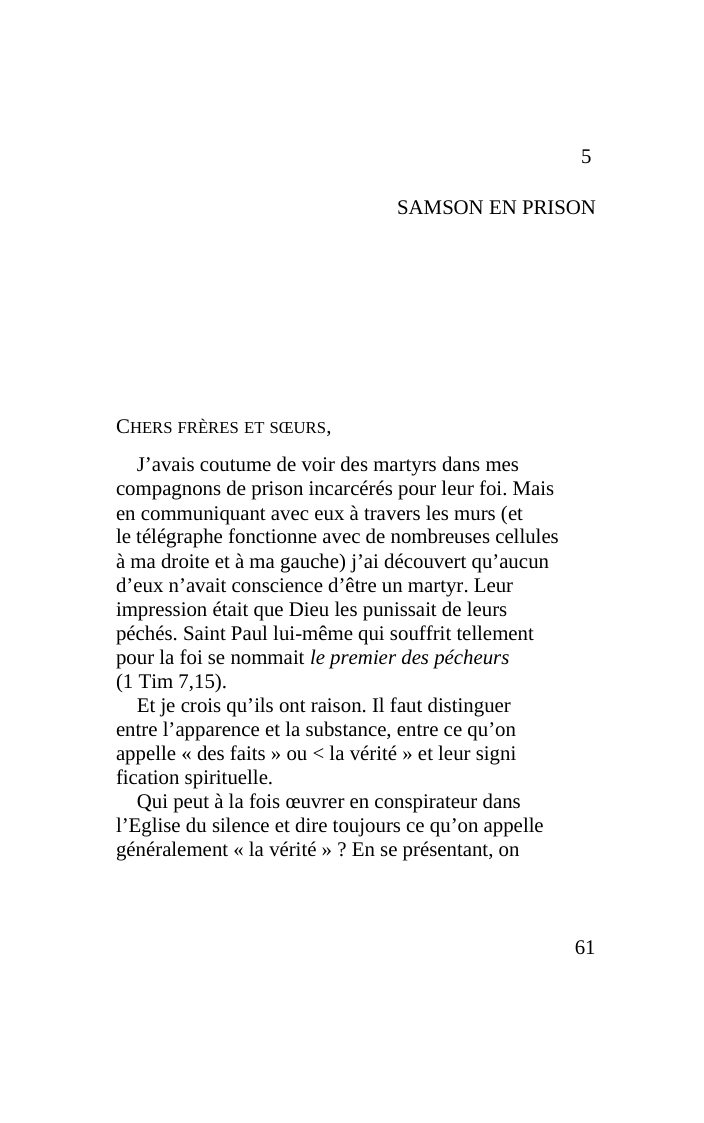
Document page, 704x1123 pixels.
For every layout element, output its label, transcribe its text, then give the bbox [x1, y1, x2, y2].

text compagnons de prison incarcérés pour leur foi. Mais [116, 476, 596, 500]
text à ma droite et à ma gauche) j’ai découvert qu’aucun [116, 548, 596, 573]
text SAMSON EN PRISON [116, 195, 596, 219]
text appelle « des faits » ou < la vérité » et leur signi [116, 741, 596, 765]
text l’Eglise du silence et dire toujours ce qu’on appelle [116, 813, 596, 837]
text entre l’apparence et la substance, entre ce qu’on [116, 717, 596, 741]
text pour la foi se nommait le premier des pécheurs [116, 645, 596, 669]
text fication spirituelle. [116, 765, 596, 789]
text J’avais coutume de voir des martyrs dans mes [116, 452, 596, 476]
text Et je crois qu’ils ont raison. Il faut distinguer [116, 693, 596, 717]
text Chers frères et sœurs, [116, 414, 596, 438]
text d’eux n’avait conscience d’être un martyr. Leur [116, 573, 596, 597]
text 61 [574, 935, 596, 959]
text le télégraphe fonctionne avec de nombreuses cellules [116, 524, 596, 548]
text en communiquant avec eux à travers les murs (et [116, 500, 596, 524]
text péchés. Saint Paul lui-même qui souffrit tellement [116, 621, 596, 645]
text Qui peut à la fois œuvrer en conspirateur dans [116, 789, 596, 813]
text impression était que Dieu les punissait de leurs [116, 597, 596, 621]
text (1 Tim 7,15). [116, 669, 596, 693]
text généralement « la vérité » ? En se présentant, on [116, 837, 596, 861]
